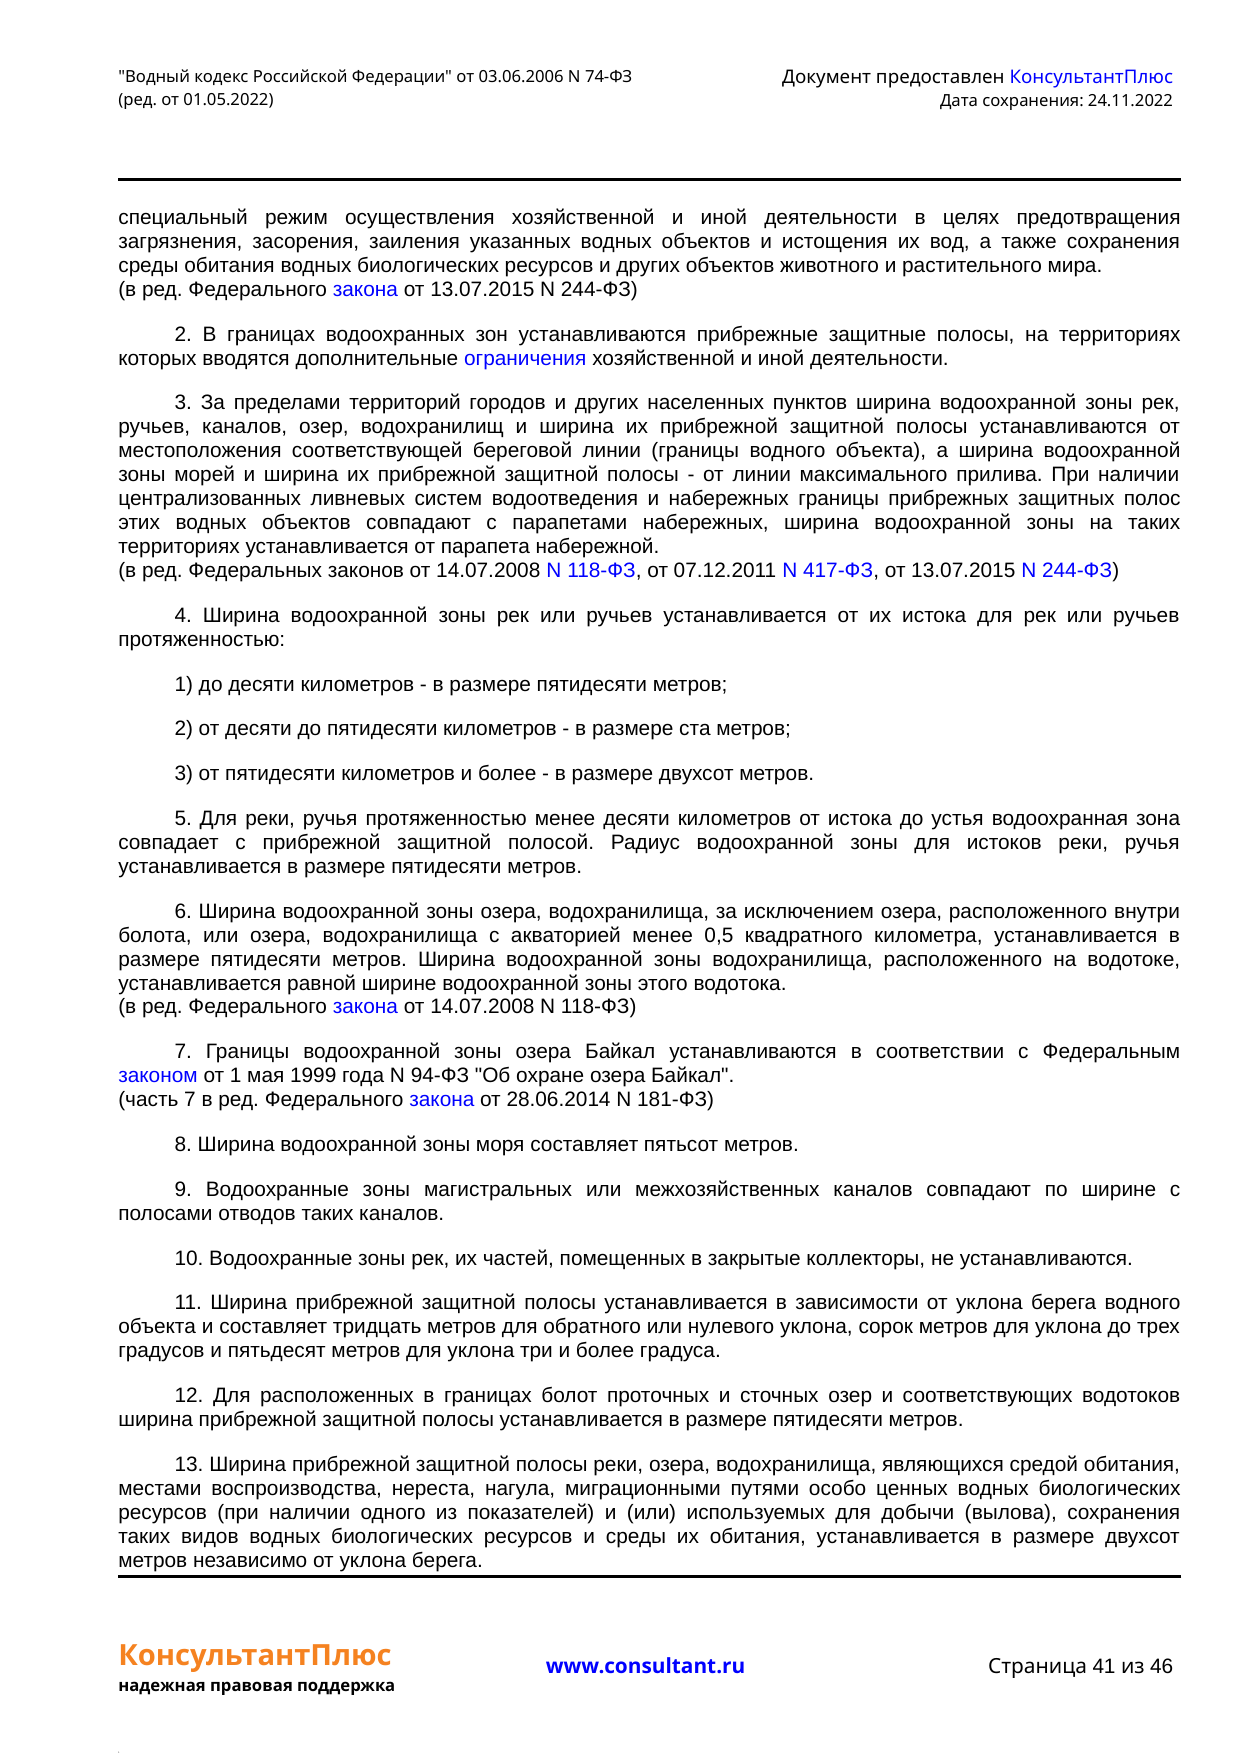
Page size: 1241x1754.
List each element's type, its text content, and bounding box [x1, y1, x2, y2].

text 3. За пределами территорий городов и других населенных пунктов ширина водоохранной зоны рек, ручьев, каналов, озер, водохранилищ и ширина их прибрежной защитной полосы устанавливаются от местоположения соответствующей береговой линии (границы водного объекта), а ширина водоохранной зоны морей и ширина их прибрежной защитной полосы - от линии максимального прилива. При наличии централизованных ливневых систем водоотведения и набережных границы прибрежных защитных полос этих водных объектов совпадают с парапетами набережных, ширина водоохранной зоны на таких территориях устанавливается от парапета набережной. [118, 390, 1181, 558]
text 4. Ширина водоохранной зоны рек или ручьев устанавливается от их истока для рек или ручьев протяженностью: [118, 603, 1181, 651]
text 3) от пятидесяти километров и более - в размере двухсот метров. [118, 761, 1181, 785]
text (в ред. Федерального закона от 13.07.2015 N 244-ФЗ) [118, 277, 1181, 301]
text 2. В границах водоохранных зон устанавливаются прибрежные защитные полосы, на территориях которых вводятся дополнительные ограничения хозяйственной и иной деятельности. [118, 321, 1181, 369]
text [118, 205, 1181, 277]
text (часть 7 в ред. Федерального закона от 28.06.2014 N 181-ФЗ) [118, 1087, 1181, 1111]
text 12. Для расположенных в границах болот проточных и сточных озер и соответствующих водотоков ширина прибрежной защитной полосы устанавливается в размере пятидесяти метров. [118, 1383, 1181, 1431]
text 11. Ширина прибрежной защитной полосы устанавливается в зависимости от уклона берега водного объекта и составляет тридцать метров для обратного или нулевого уклона, сорок метров для уклона до трех градусов и пятьдесят метров для уклона три и более градуса. [118, 1290, 1181, 1362]
text 2) от десяти до пятидесяти километров - в размере ста метров; [118, 716, 1181, 740]
text 13. Ширина прибрежной защитной полосы реки, озера, водохранилища, являющихся средой обитания, местами воспроизводства, нереста, нагула, миграционными путями особо ценных водных биологических ресурсов (при наличии одного из показателей) и (или) используемых для добычи (вылова), сохранения таких видов водных биологических ресурсов и среды их обитания, устанавливается в размере двухсот метров независимо от уклона берега. [118, 1452, 1181, 1571]
text 6. Ширина водоохранной зоны озера, водохранилища, за исключением озера, расположенного внутри болота, или озера, водохранилища с акваторией менее 0,5 квадратного километра, устанавливается в размере пятидесяти метров. Ширина водоохранной зоны водохранилища, расположенного на водотоке, устанавливается равной ширине водоохранной зоны этого водотока. [118, 898, 1181, 994]
text (в ред. Федеральных законов от 14.07.2008 N 118-ФЗ, от 07.12.2011 N 417-ФЗ, от 13.07.2015 N 244-ФЗ) [118, 558, 1181, 582]
text 9. Водоохранные зоны магистральных или межхозяйственных каналов совпадают по ширине с полосами отводов таких каналов. [118, 1177, 1181, 1224]
text (в ред. Федерального закона от 14.07.2008 N 118-ФЗ) [118, 994, 1181, 1018]
text 5. Для реки, ручья протяженностью менее десяти километров от истока до устья водоохранная зона совпадает с прибрежной защитной полосой. Радиус водоохранной зоны для истоков реки, ручья устанавливается в размере пятидесяти метров. [118, 806, 1181, 878]
text 8. Ширина водоохранной зоны моря составляет пятьсот метров. [118, 1132, 1181, 1156]
text 1) до десяти километров - в размере пятидесяти метров; [118, 671, 1181, 695]
text 7. Границы водоохранной зоны озера Байкал устанавливаются в соответствии с Федеральным законом от 1 мая 1999 года N 94-ФЗ "Об охране озера Байкал". [118, 1039, 1181, 1087]
text 10. Водоохранные зоны рек, их частей, помещенных в закрытые коллекторы, не устанавливаются. [118, 1245, 1181, 1269]
